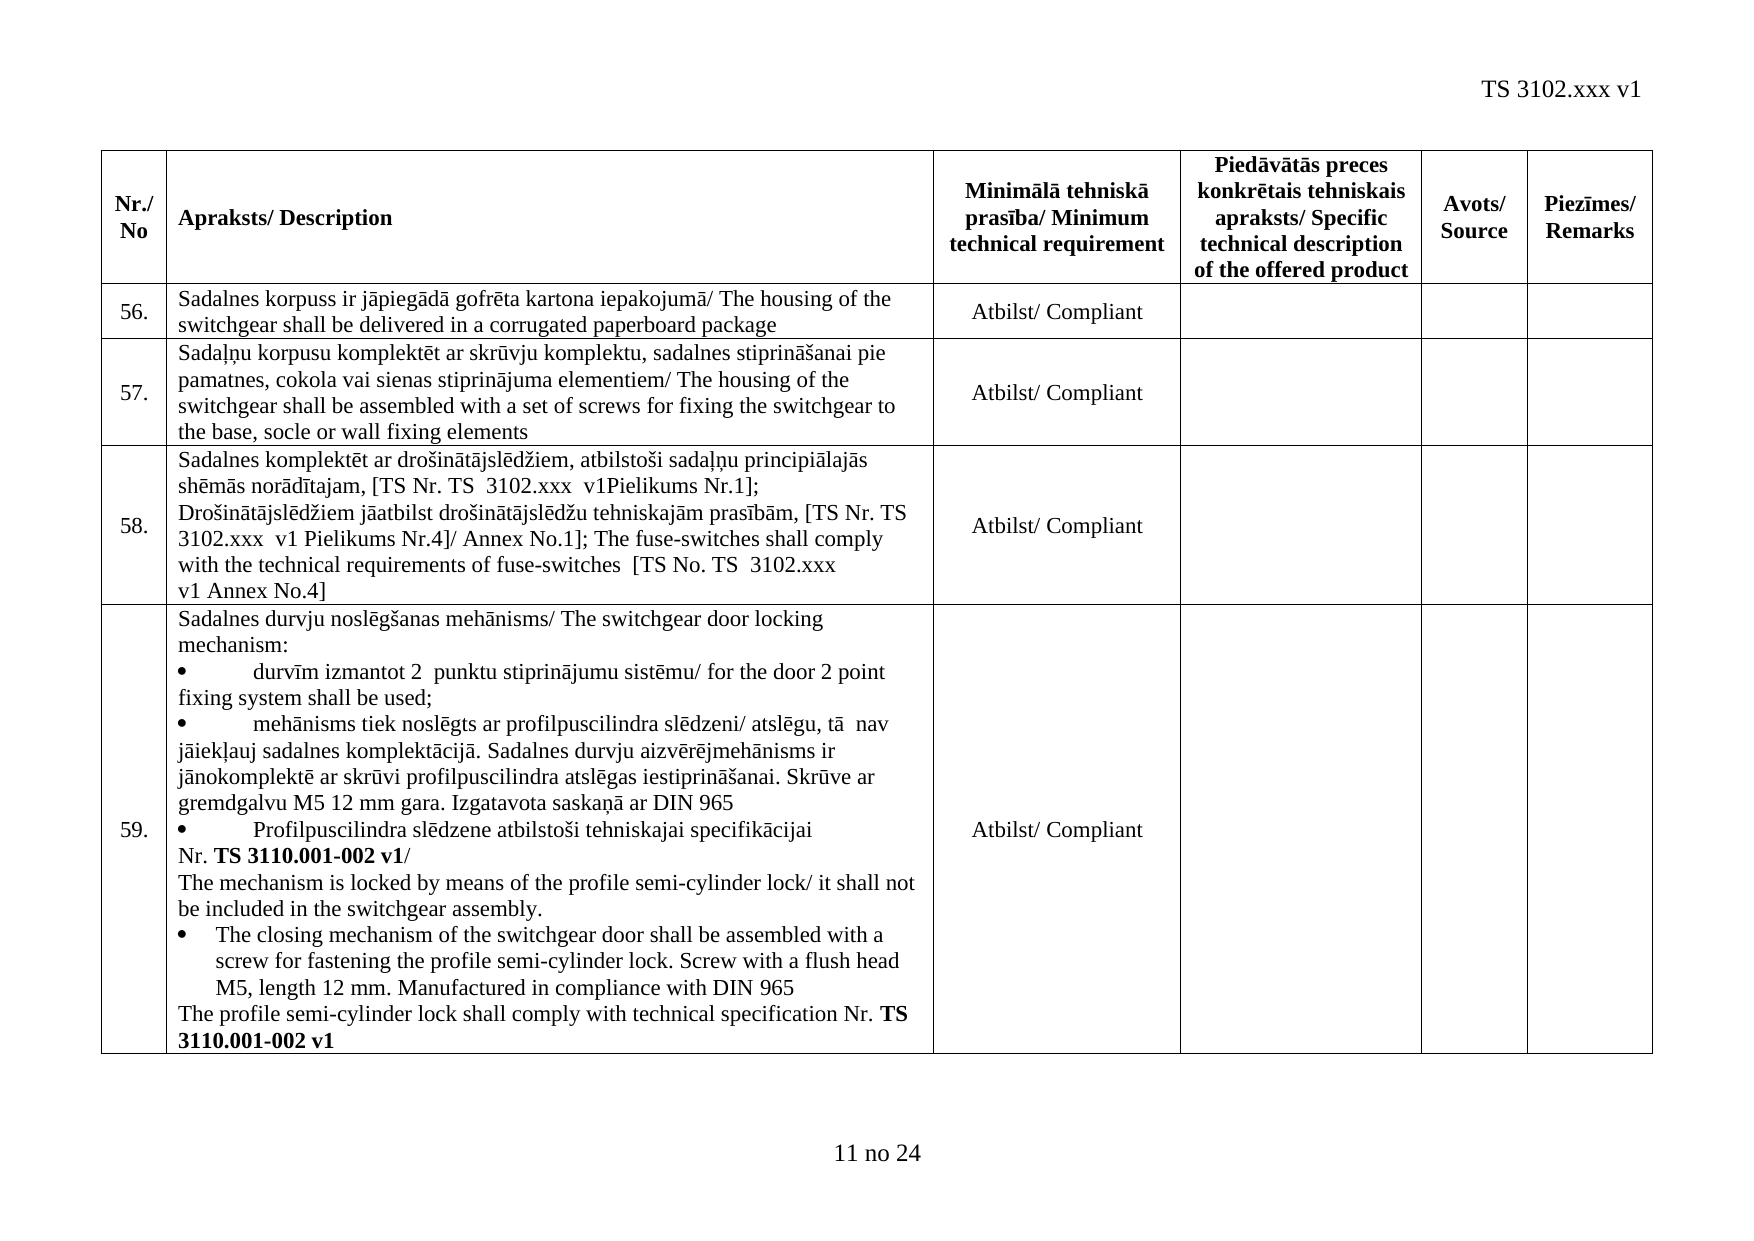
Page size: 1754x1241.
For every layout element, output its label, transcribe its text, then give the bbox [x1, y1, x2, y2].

table_cell Sadalnes komplektēt ar drošinātājslēdžiem, atbilstoši sadaļņu principiālajās shēmās norādītajam, [TS Nr. TS 3102.xxx v1Pielikums Nr.1]; Drošinātājslēdžiem jāatbilst drošinātājslēdžu tehniskajām prasībām, [TS Nr. TS 3102.xxx v1 Pielikums Nr.4]/ Annex No.1]; The fuse-switches shall comply with the technical requirements of fuse-switches [TS No. TS 3102.xxx v1 Annex No.4] [167, 446, 933, 604]
table_cell [1181, 605, 1421, 1053]
table_cell Atbilst/ Compliant [934, 605, 1180, 1053]
table_cell Sadaļņu korpusu komplektēt ar skrūvju komplektu, sadalnes stiprināšanai pie pamatnes, cokola vai sienas stiprinājuma elementiem/ The housing of the switchgear shall be assembled with a set of screws for fixing the switchgear to the base, socle or wall fixing elements [167, 339, 933, 445]
table_cell Atbilst/ Compliant [934, 446, 1180, 604]
table_cell [102, 446, 166, 604]
table_cell [1528, 284, 1652, 338]
table_header Avots/ Source [1422, 151, 1527, 283]
table_header Minimālā tehniskā prasība/ Minimum technical requirement [934, 151, 1180, 283]
table_cell [1528, 446, 1652, 604]
table_cell [1181, 446, 1421, 604]
table_header Nr./ No [102, 151, 166, 283]
table_cell [1422, 339, 1527, 445]
table_cell [1181, 284, 1421, 338]
table_cell [1528, 339, 1652, 445]
table_header Piezīmes/ Remarks [1528, 151, 1652, 283]
table_cell [1422, 284, 1527, 338]
table_cell [102, 605, 166, 1053]
table_header Piedāvātās preces konkrētais tehniskais apraksts/ Specific technical description of the offered product [1181, 151, 1421, 283]
table_cell [1422, 605, 1527, 1053]
table_cell [1528, 605, 1652, 1053]
table_cell [1422, 446, 1527, 604]
table_cell Atbilst/ Compliant [934, 339, 1180, 445]
table_cell [1181, 339, 1421, 445]
table_cell [102, 339, 166, 445]
table_cell [102, 284, 166, 338]
table_cell Sadalnes durvju noslēgšanas mehānisms/ The switchgear door locking mechanism: durvīm izmantot 2 punktu stiprinājumu sistēmu/ for the door 2 point fixing system shall be used; mehānisms tiek noslēgts ar profilpuscilindra slēdzeni/ atslēgu, tā nav jāiekļauj sadalnes komplektācijā. Sadalnes durvju aizvērējmehānisms ir jānokomplektē ar skrūvi profilpuscilindra atslēgas iestiprināšanai. Skrūve ar gremdgalvu M5 12 mm gara. Izgatavota saskaņā ar DIN 965 Profilpuscilindra slēdzene atbilstoši tehniskajai specifikācijai Nr. TS 3110.001-002 v1/ The mechanism is locked by means of the profile semi-cylinder lock/ it shall not be included in the switchgear assembly. The closing mechanism of the switchgear door shall be assembled with a screw for fastening the profile semi-cylinder lock. Screw with a flush head M5, length 12 mm. Manufactured in compliance with DIN 965 The profile semi-cylinder lock shall comply with technical specification Nr. TS 3110.001-002 v1 [167, 605, 933, 1053]
table_header Apraksts/ Description [167, 151, 933, 283]
table_cell Atbilst/ Compliant [934, 284, 1180, 338]
table_cell Sadalnes korpuss ir jāpiegādā gofrēta kartona iepakojumā/ The housing of the switchgear shall be delivered in a corrugated paperboard package [167, 284, 933, 338]
